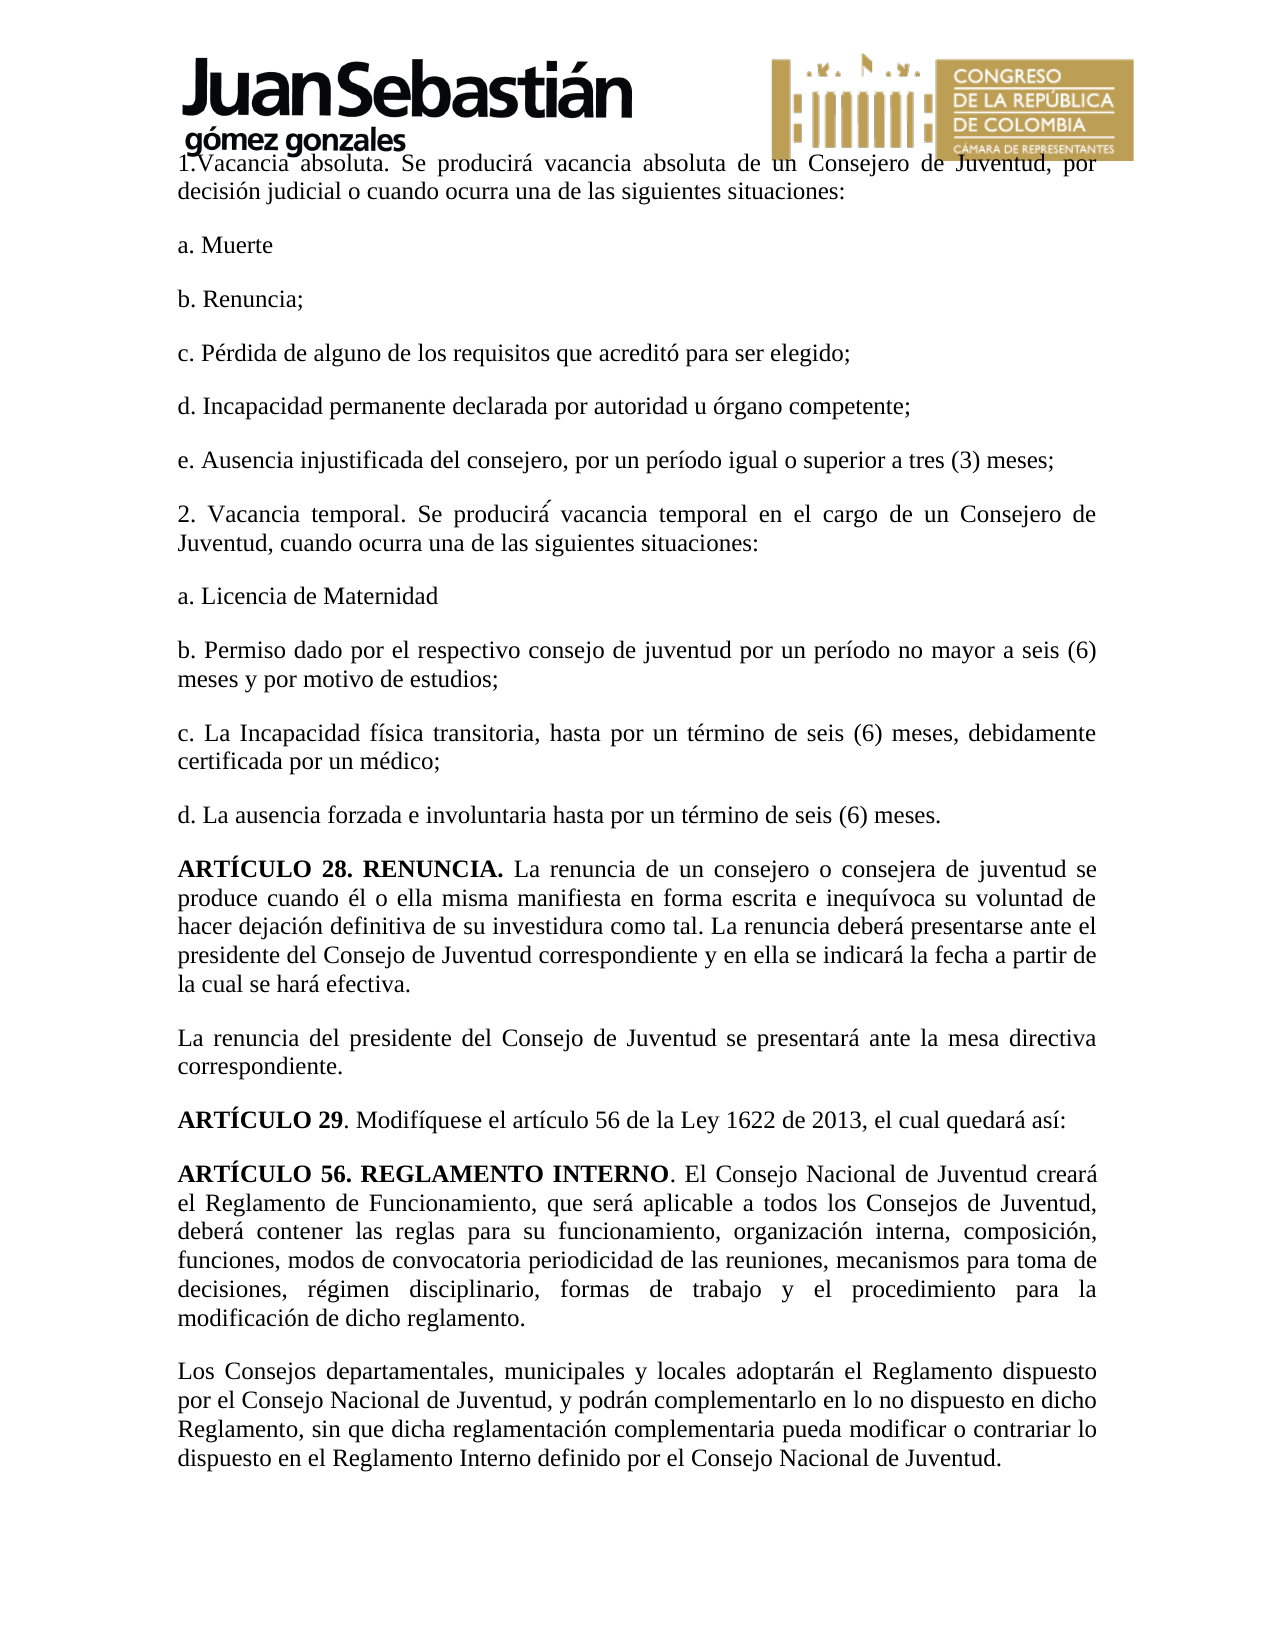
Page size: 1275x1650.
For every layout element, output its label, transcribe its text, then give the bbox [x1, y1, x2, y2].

text b. Renuncia; [177, 284, 1098, 313]
text Los Consejos departamentales, municipales y locales adoptarán el Reglamento dispuesto por el Consejo Nacional de Juventud, y podrán complementarlo en lo no dispuesto en dicho Reglamento, sin que dicha reglamentación complementaria pueda modificar o contrariar lo dispuesto en el Reglamento Interno definido por el Consejo Nacional de Juventud. [177, 1356, 1098, 1471]
text ARTÍCULO 29. Modifíquese el artículo 56 de la Ley 1622 de 2013, el cual quedará así: [177, 1105, 1098, 1134]
text a. Muerte [177, 230, 1098, 259]
text ARTÍCULO 56. REGLAMENTO INTERNO. El Consejo Nacional de Juventud creará el Reglamento de Funcionamiento, que será aplicable a todos los Consejos de Juventud, deberá contener las reglas para su funcionamiento, organización interna, composición, funciones, modos de convocatoria periodicidad de las reuniones, mecanismos para toma de decisiones, régimen disciplinario, formas de trabajo y el procedimiento para la modificación de dicho reglamento. [177, 1159, 1098, 1331]
text 2. Vacancia temporal. Se producirá́ vacancia temporal en el cargo de un Consejero de Juventud, cuando ocurra una de las siguientes situaciones: [177, 499, 1098, 556]
text c. La Incapacidad física transitoria, hasta por un término de seis (6) meses, debidamente certificada por un médico; [177, 718, 1098, 775]
text d. Incapacidad permanente declarada por autoridad u órgano competente; [177, 391, 1098, 420]
text e. Ausencia injustificada del consejero, por un período igual o superior a tres (3) meses; [177, 445, 1098, 474]
picture [771, 53, 1134, 161]
text c. Pérdida de alguno de los requisitos que acreditó para ser elegido; [177, 338, 1098, 366]
text b. Permiso dado por el respectivo consejo de juventud por un período no mayor a seis (6) meses y por motivo de estudios; [177, 635, 1098, 693]
picture [177, 54, 635, 148]
text a. Licencia de Maternidad [177, 581, 1098, 610]
text d. La ausencia forzada e involuntaria hasta por un término de seis (6) meses. [177, 800, 1098, 829]
text La renuncia del presidente del Consejo de Juventud se presentará ante la mesa directiva correspondiente. [177, 1023, 1098, 1080]
text ARTÍCULO 28. RENUNCIA. La renuncia de un consejero o consejera de juventud se produce cuando él o ella misma manifiesta en forma escrita e inequívoca su voluntad de hacer dejación definitiva de su investidura como tal. La renuncia deberá presentarse ante el presidente del Consejo de Juventud correspondiente y en ella se indicará la fecha a partir de la cual se hará efectiva. [177, 854, 1098, 998]
text 1.Vacancia absoluta. Se producirá vacancia absoluta de un Consejero de Juventud, por decisión judicial o cuando ocurra una de las siguientes situaciones: [177, 148, 1098, 205]
